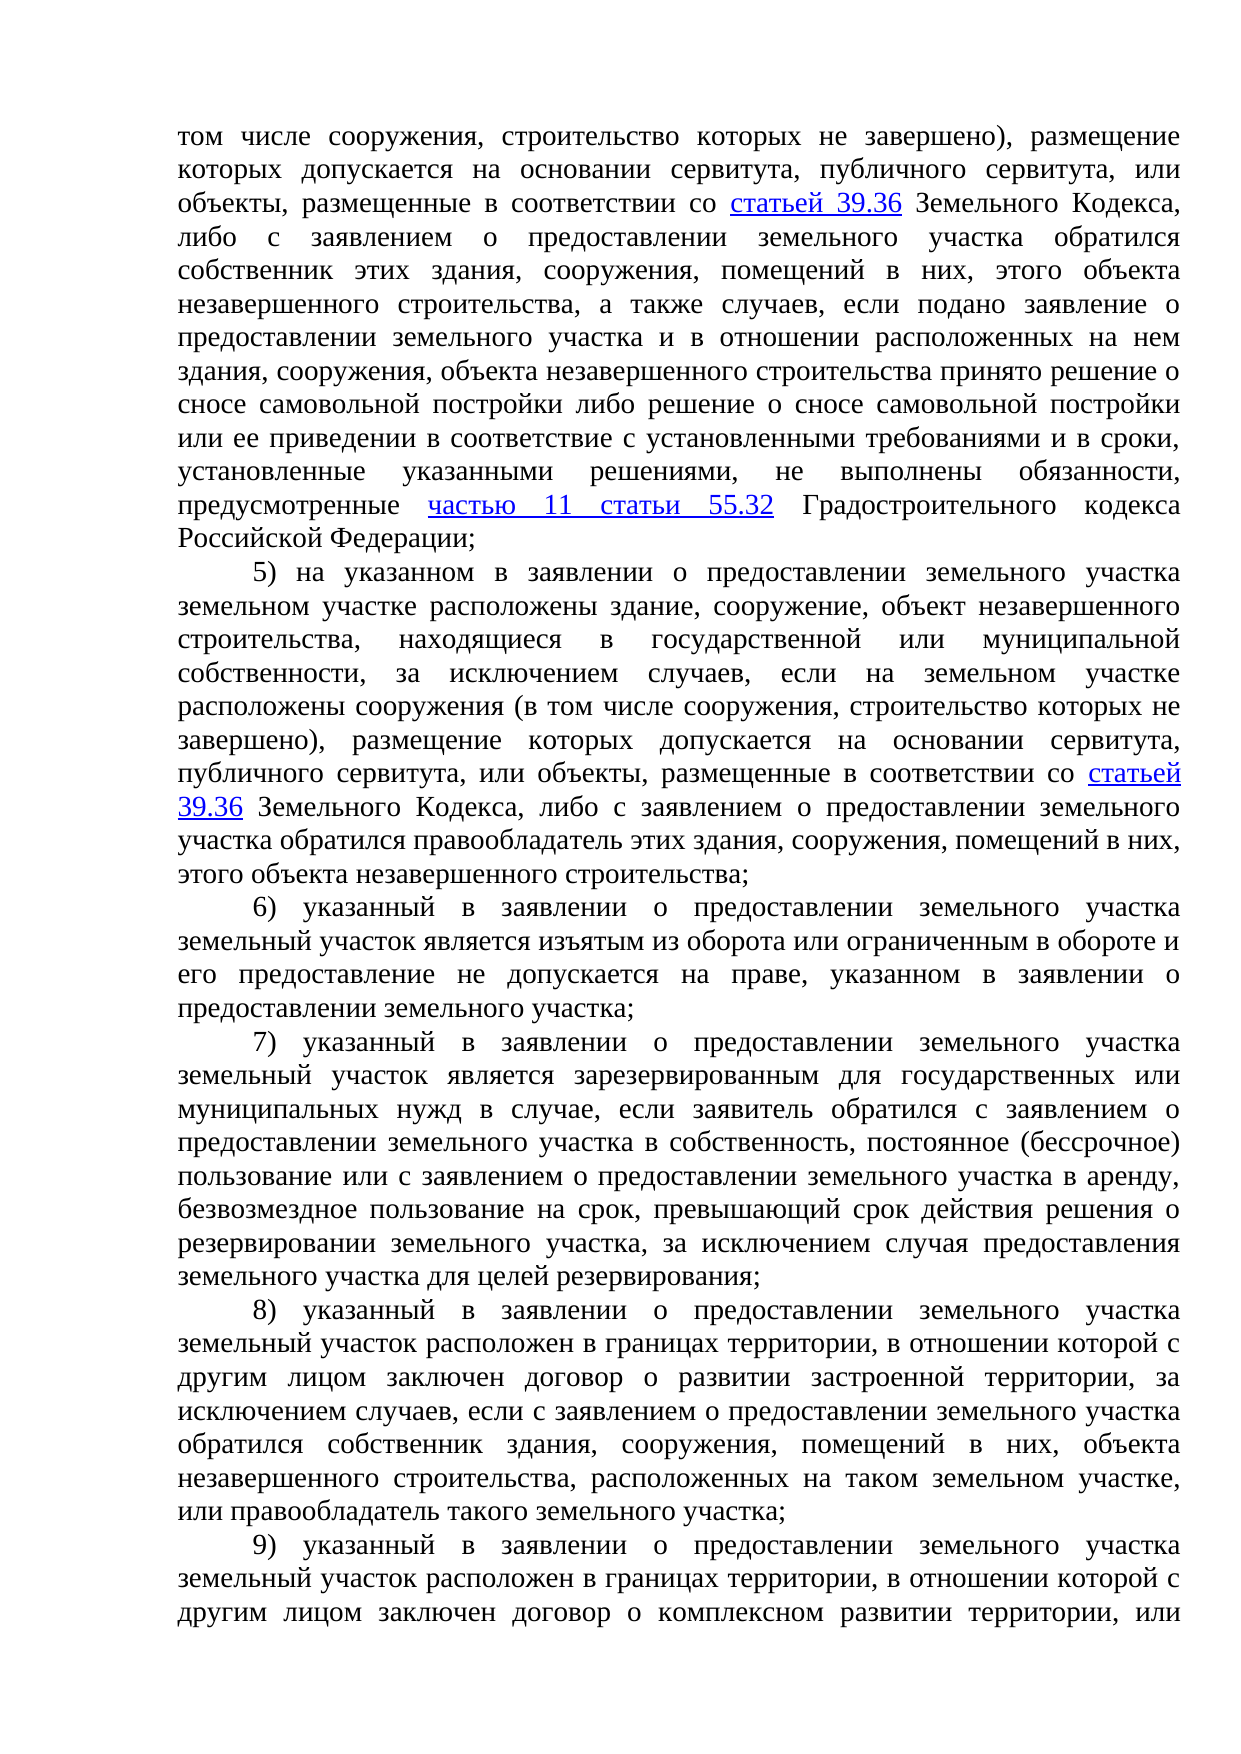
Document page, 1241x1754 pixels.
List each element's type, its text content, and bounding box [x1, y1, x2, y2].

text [177, 118, 1181, 554]
text 6) указанный в заявлении о предоставлении земельного участка земельный участок является изъятым из оборота или ограниченным в обороте и его предоставление не допускается на праве, указанном в заявлении о предоставлении земельного участка; [177, 889, 1181, 1024]
text 8) указанный в заявлении о предоставлении земельного участка земельный участок расположен в границах территории, в отношении которой с другим лицом заключен договор о развитии застроенной территории, за исключением случаев, если с заявлением о предоставлении земельного участка обратился собственник здания, сооружения, помещений в них, объекта незавершенного строительства, расположенных на таком земельном участке, или правообладатель такого земельного участка; [177, 1292, 1181, 1527]
text 7) указанный в заявлении о предоставлении земельного участка земельный участок является зарезервированным для государственных или муниципальных нужд в случае, если заявитель обратился с заявлением о предоставлении земельного участка в собственность, постоянное (бессрочное) пользование или с заявлением о предоставлении земельного участка в аренду, безвозмездное пользование на срок, превышающий срок действия решения о резервировании земельного участка, за исключением случая предоставления земельного участка для целей резервирования; [177, 1024, 1181, 1292]
text 5) на указанном в заявлении о предоставлении земельного участка земельном участке расположены здание, сооружение, объект незавершенного строительства, находящиеся в государственной или муниципальной собственности, за исключением случаев, если на земельном участке расположены сооружения (в том числе сооружения, строительство которых не завершено), размещение которых допускается на основании сервитута, публичного сервитута, или объекты, размещенные в соответствии со статьей 39.36 Земельного Кодекса, либо с заявлением о предоставлении земельного участка обратился правообладатель этих здания, сооружения, помещений в них, этого объекта незавершенного строительства; [177, 554, 1181, 889]
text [177, 1527, 1181, 1627]
